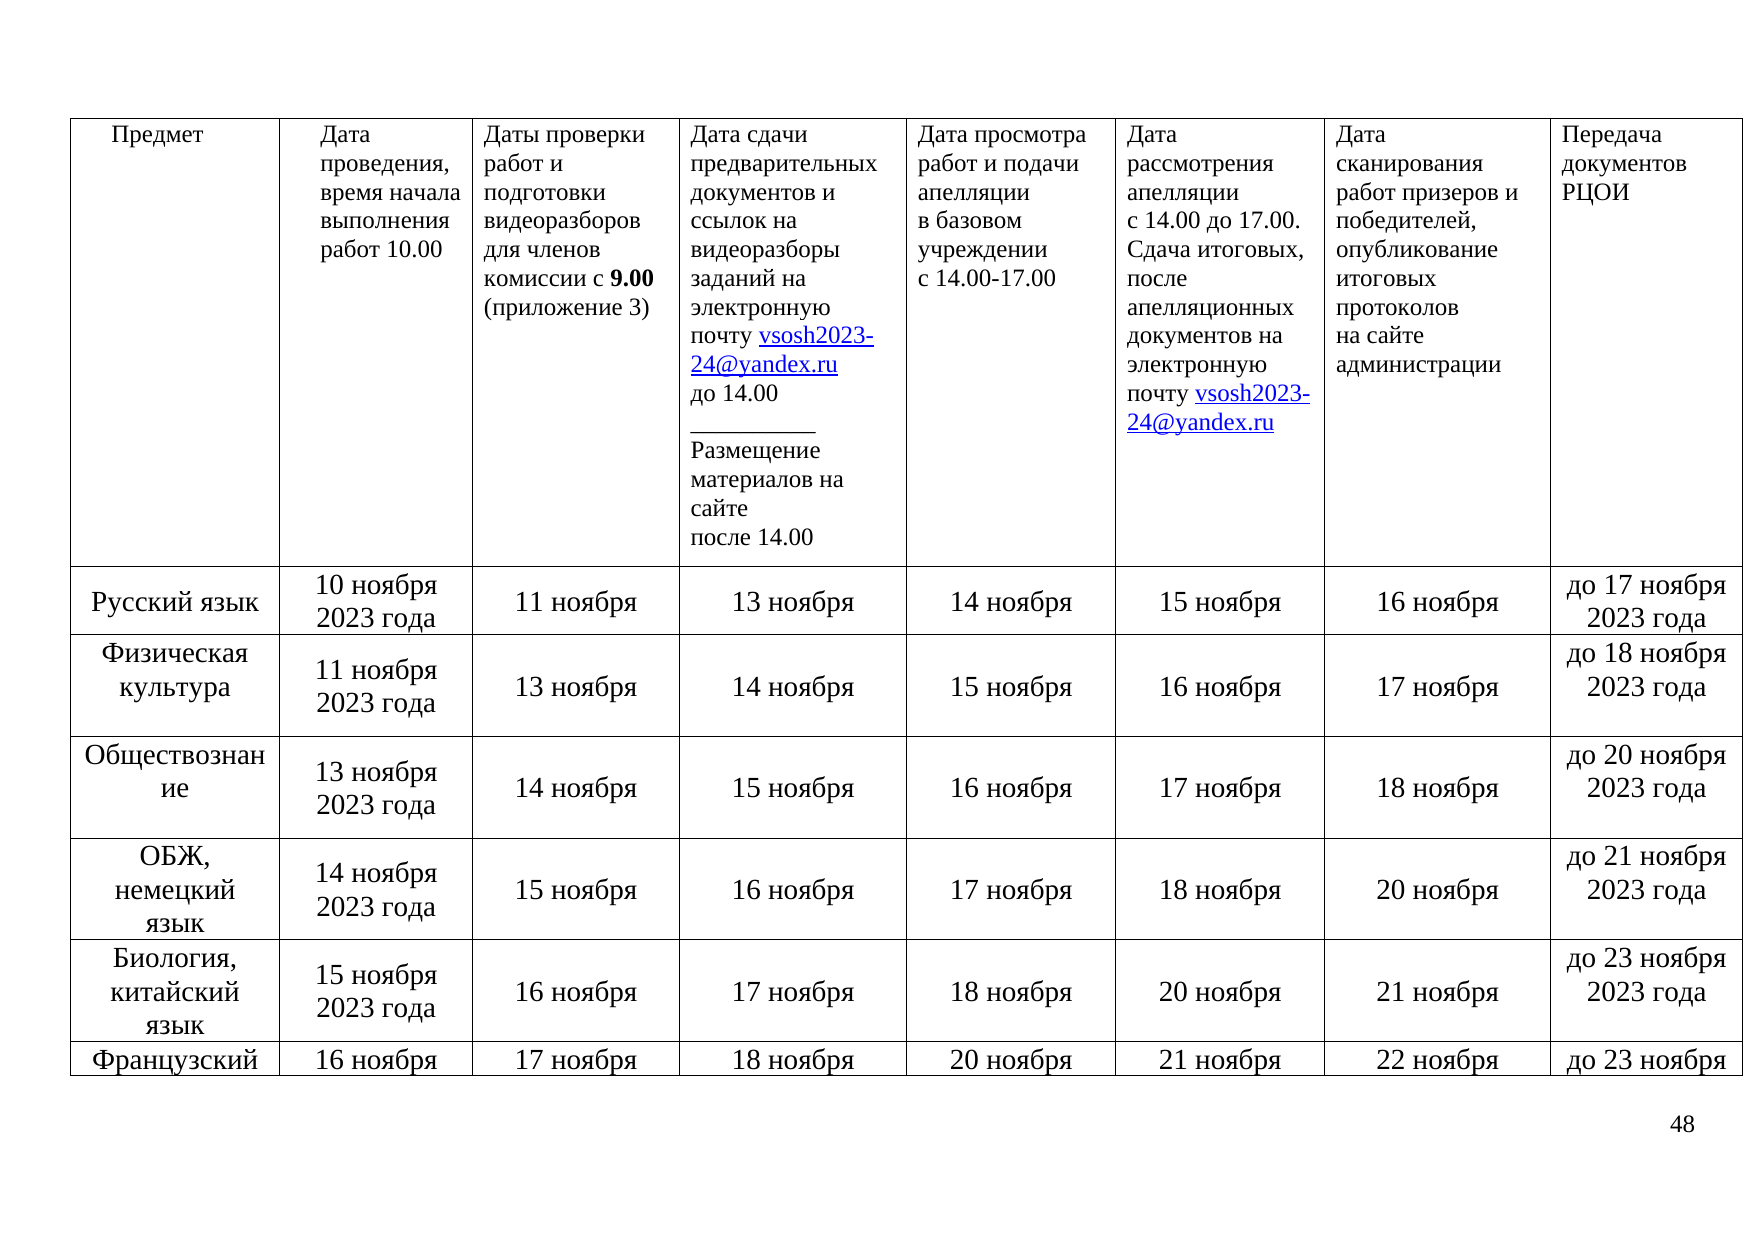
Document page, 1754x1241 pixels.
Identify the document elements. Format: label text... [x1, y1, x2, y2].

table_cell 17 ноября [680, 940, 906, 1041]
table_header Передача документов РЦОИ [1551, 119, 1742, 566]
table_cell 18 ноября [1116, 839, 1324, 939]
table_cell 16 ноября [473, 940, 679, 1041]
table_cell 17 ноября [907, 839, 1115, 939]
table_cell 17 ноября [473, 1042, 679, 1075]
table_cell 20 ноября [1325, 839, 1550, 939]
table_cell 20 ноября [1116, 940, 1324, 1041]
table_cell 14 ноября [680, 635, 906, 736]
table_header Даты проверки работ и подготовки видеоразборов для членов комиссии с 9.00 (приложение 3) [473, 119, 679, 566]
table_header Дата просмотра работ и подачи апелляции в базовом учреждении с 14.00-17.00 [907, 119, 1115, 566]
table_cell до 18 ноября 2023 года [1551, 635, 1742, 736]
table_header Дата рассмотрения апелляции с 14.00 до 17.00. Сдача итоговых, после апелляционных документов на электронную почту vsosh2023-24@yandex.ru [1116, 119, 1324, 566]
table_cell до 17 ноября 2023 года [1551, 567, 1742, 634]
table_cell до 20 ноября 2023 года [1551, 737, 1742, 837]
table_cell 14 ноября [907, 567, 1115, 634]
table_cell 18 ноября [1325, 737, 1550, 837]
table_cell Биология, китайский язык [71, 940, 279, 1041]
table_header Дата сканирования работ призеров и победителей, опубликование итоговых протоколов на сайте администрации [1325, 119, 1550, 566]
table_header Дата проведения, время начала выполнения работ 10.00 [280, 119, 472, 566]
table_cell 20 ноября [907, 1042, 1115, 1075]
table_cell 17 ноября [1116, 737, 1324, 837]
table_cell ОБЖ, немецкий язык [71, 839, 279, 939]
table_cell 15 ноября [473, 839, 679, 939]
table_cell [1551, 1042, 1742, 1075]
table_cell 22 ноября [1325, 1042, 1550, 1075]
table_cell 15 ноября 2023 года [280, 940, 472, 1041]
table_cell Русский язык [71, 567, 279, 634]
table_cell 10 ноября 2023 года [280, 567, 472, 634]
table_cell 16 ноября [680, 839, 906, 939]
table_cell 13 ноября 2023 года [280, 737, 472, 837]
table_header Дата сдачи предварительных документов и ссылок на видеоразборы заданий на электронную почту vsosh2023-24@yandex.ru до 14.00 __________ Размещение материалов на сайте после 14.00 [680, 119, 906, 566]
table_cell 11 ноября [473, 567, 679, 634]
table_cell до 23 ноября 2023 года [1551, 940, 1742, 1041]
table_cell Французский язык [71, 1042, 279, 1075]
table_cell Обществознание [71, 737, 279, 837]
table_cell 18 ноября [907, 940, 1115, 1041]
table_cell 15 ноября [907, 635, 1115, 736]
table_cell 16 ноября [1325, 567, 1550, 634]
table_cell 16 ноября 2023 года [280, 1042, 472, 1075]
table_cell 16 ноября [1116, 635, 1324, 736]
table_cell Физическая культура [71, 635, 279, 736]
table_cell 18 ноября [680, 1042, 906, 1075]
table_cell 13 ноября [473, 635, 679, 736]
table_cell до 21 ноября 2023 года [1551, 839, 1742, 939]
table_cell 14 ноября [473, 737, 679, 837]
table_cell 13 ноября [680, 567, 906, 634]
table_cell 15 ноября [1116, 567, 1324, 634]
table_cell 14 ноября 2023 года [280, 839, 472, 939]
table_header Предмет [71, 119, 279, 566]
table_cell 21 ноября [1325, 940, 1550, 1041]
table_cell 21 ноября [1116, 1042, 1324, 1075]
table_cell 11 ноября 2023 года [280, 635, 472, 736]
table_cell 16 ноября [907, 737, 1115, 837]
table_cell 15 ноября [680, 737, 906, 837]
table_cell 17 ноября [1325, 635, 1550, 736]
